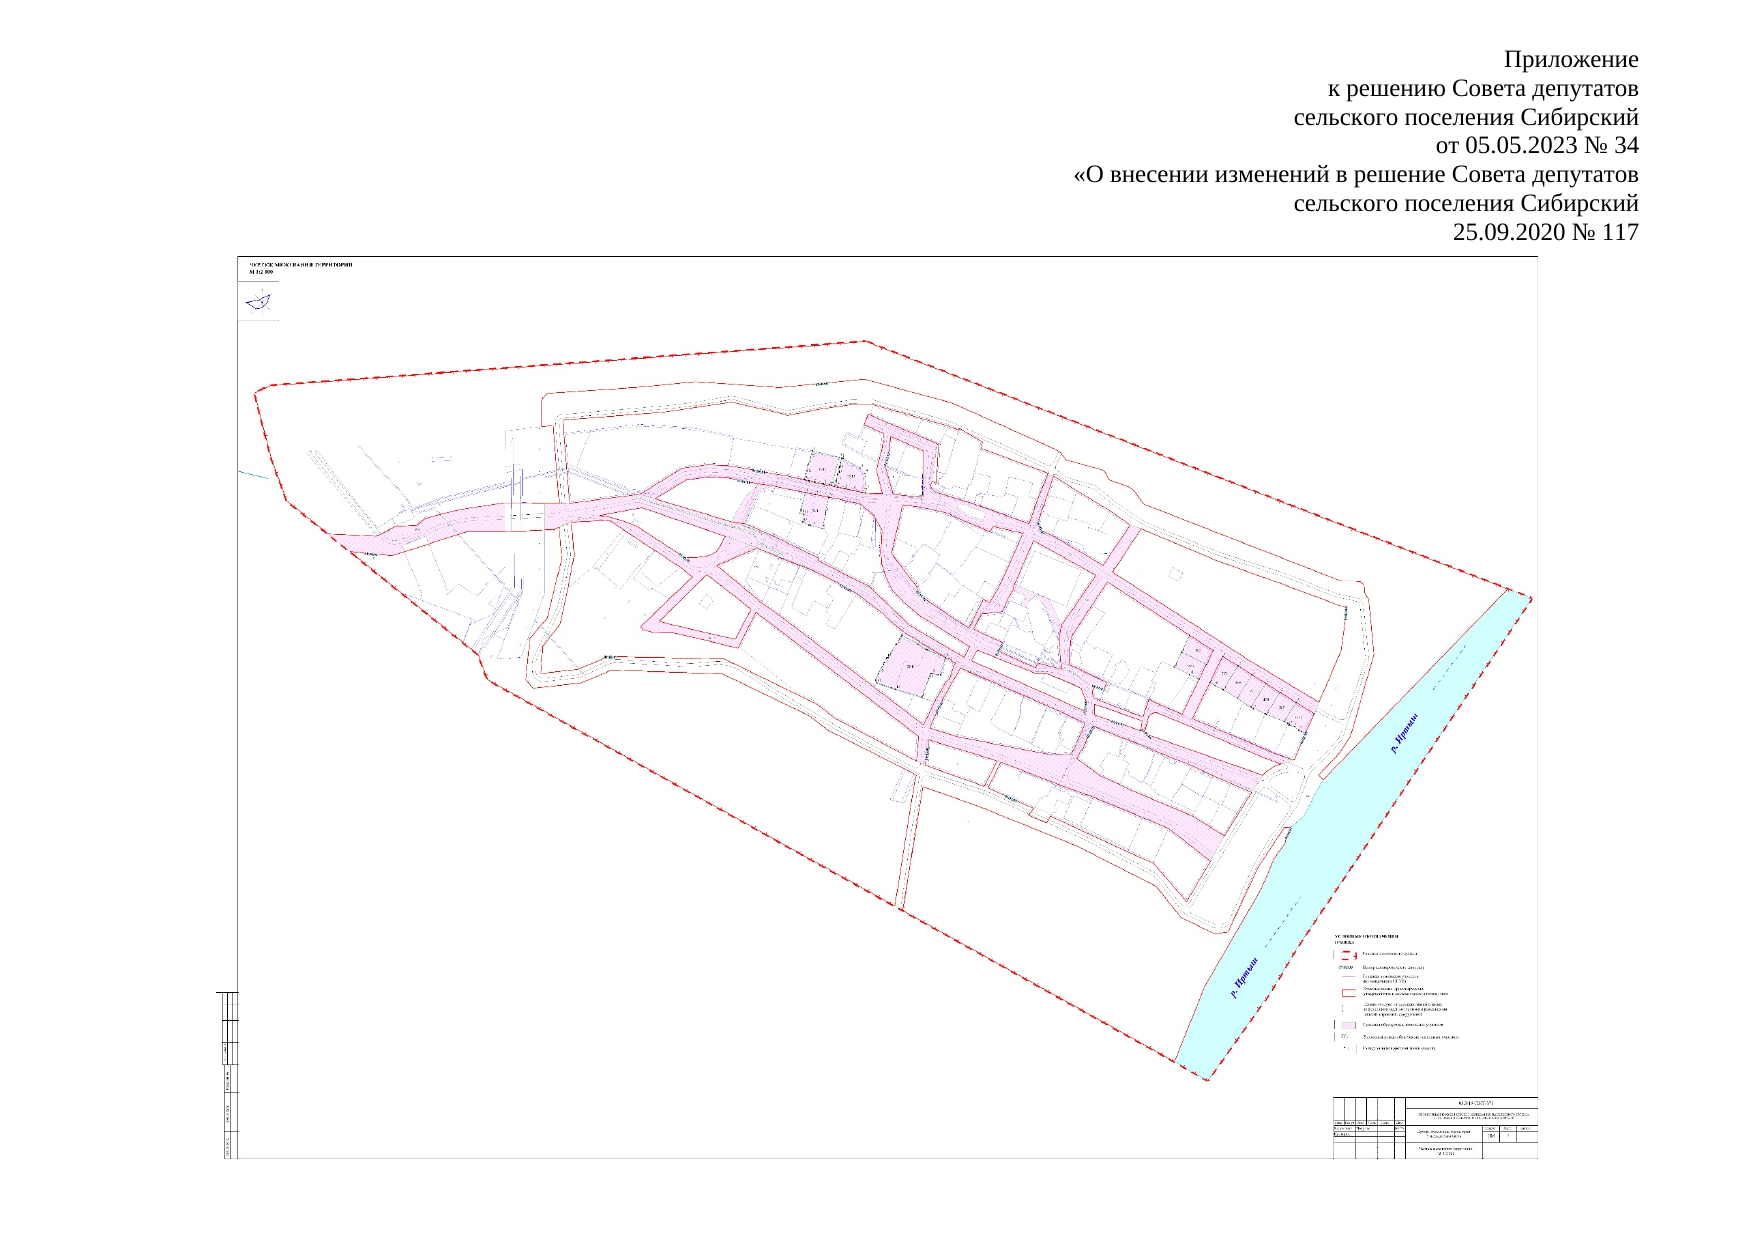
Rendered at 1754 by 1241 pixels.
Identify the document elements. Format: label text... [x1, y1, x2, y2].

text сельского поселения Сибирский [118, 102, 1639, 131]
picture [206, 245, 1552, 1166]
text 25.09.2020 № 117 [118, 217, 1639, 246]
text сельского поселения Сибирский [118, 188, 1639, 217]
text «О внесении изменений в решение Совета депутатов [118, 159, 1639, 188]
text от 05.05.2023 № 34 [118, 131, 1639, 159]
text к решению Совета депутатов [118, 73, 1639, 102]
text Приложение [118, 44, 1639, 73]
